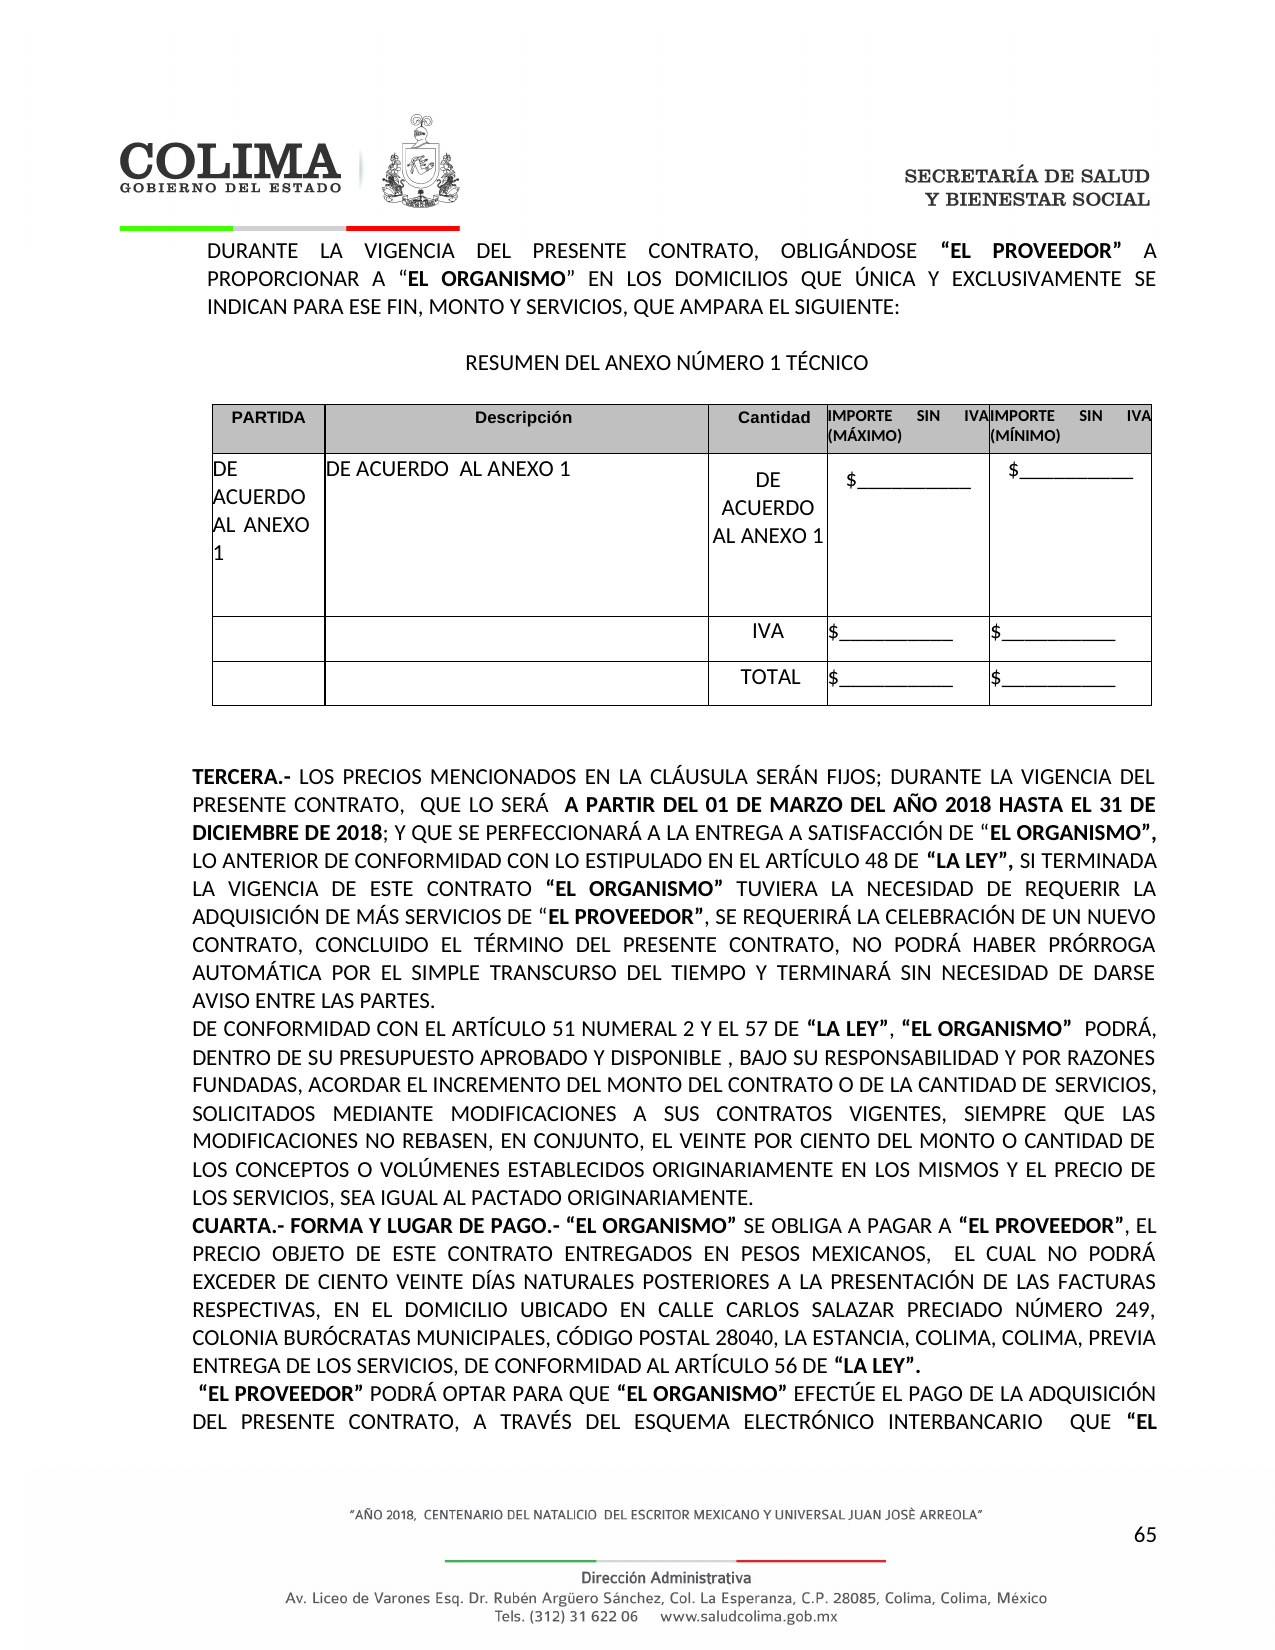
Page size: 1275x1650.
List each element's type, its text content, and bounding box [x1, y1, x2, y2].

table_cell [326, 617, 708, 661]
table_cell $__________ [990, 662, 1151, 705]
text RESUMEN DEL ANEXO NÚMERO 1 TÉCNICO [177, 348, 1157, 376]
table_cell DE ACUERDO AL ANEXO 1 [709, 454, 827, 616]
table_header IMPORTE SIN IVA (MÍNIMO) [990, 405, 1151, 453]
table_cell DE ACUERDO AL ANEXO 1 [326, 454, 708, 616]
table_cell $__________ [990, 454, 1151, 616]
table_cell DE ACUERDO AL ANEXO 1 [213, 454, 324, 616]
text DE CONFORMIDAD CON EL ARTÍCULO 51 NUMERAL 2 Y EL 57 DE “LA LEY”, “EL ORGANISMO” PODRÁ, DENTRO DE SU PRESUPUESTO APROBADO Y DISPONIBLE , BAJO SU RESPONSABILIDAD Y POR RAZONES FUNDADAS, ACORDAR EL INCREMENTO DEL MONTO DEL CONTRATO O DE LA CANTIDAD DE SERVICIOS, SOLICITADOS MEDIANTE MODIFICACIONES A SUS CONTRATOS VIGENTES, SIEMPRE QUE LAS MODIFICACIONES NO REBASEN, EN CONJUNTO, EL VEINTE POR CIENTO DEL MONTO O CANTIDAD DE LOS CONCEPTOS O VOLÚMENES ESTABLECIDOS ORIGINARIAMENTE EN LOS MISMOS Y EL PRECIO DE LOS SERVICIOS, SEA IGUAL AL PACTADO ORIGINARIAMENTE. [192, 1014, 1157, 1211]
table_cell IVA [709, 617, 827, 661]
table_header IMPORTE SIN IVA (MÁXIMO) [828, 405, 989, 453]
table_cell [213, 662, 324, 705]
table_header Cantidad [709, 405, 827, 453]
table_cell $__________ [828, 662, 989, 705]
picture [26, 1469, 1275, 1650]
text CUARTA.- FORMA Y LUGAR DE PAGO.- “EL ORGANISMO” SE OBLIGA A PAGAR A “EL PROVEEDOR”, EL PRECIO OBJETO DE ESTE CONTRATO ENTREGADOS EN PESOS MEXICANOS, EL CUAL NO PODRÁ EXCEDER DE CIENTO VEINTE DÍAS NATURALES POSTERIORES A LA PRESENTACIÓN DE LAS FACTURAS RESPECTIVAS, EN EL DOMICILIO UBICADO EN CALLE CARLOS SALAZAR PRECIADO NÚMERO 249, COLONIA BURÓCRATAS MUNICIPALES, CÓDIGO POSTAL 28040, LA ESTANCIA, COLIMA, COLIMA, PREVIA ENTREGA DE LOS SERVICIOS, DE CONFORMIDAD AL ARTÍCULO 56 DE “LA LEY”. [192, 1211, 1157, 1379]
text TERCERA.- LOS PRECIOS MENCIONADOS EN LA CLÁUSULA SERÁN FIJOS; DURANTE LA VIGENCIA DEL PRESENTE CONTRATO, QUE LO SERÁ A PARTIR DEL 01 DE MARZO DEL AÑO 2018 HASTA EL 31 DE DICIEMBRE DE 2018; Y QUE SE PERFECCIONARÁ A LA ENTREGA A SATISFACCIÓN DE “EL ORGANISMO”, LO ANTERIOR DE CONFORMIDAD CON LO ESTIPULADO EN EL ARTÍCULO 48 DE “LA LEY”, SI TERMINADA LA VIGENCIA DE ESTE CONTRATO “EL ORGANISMO” TUVIERA LA NECESIDAD DE REQUERIR LA ADQUISICIÓN DE MÁS SERVICIOS DE “EL PROVEEDOR”, SE REQUERIRÁ LA CELEBRACIÓN DE UN NUEVO CONTRATO, CONCLUIDO EL TÉRMINO DEL PRESENTE CONTRATO, NO PODRÁ HABER PRÓRROGA AUTOMÁTICA POR EL SIMPLE TRANSCURSO DEL TIEMPO Y TERMINARÁ SIN NECESIDAD DE DARSE AVISO ENTRE LAS PARTES. [192, 762, 1157, 1014]
table_cell [213, 617, 324, 661]
table_cell TOTAL [709, 662, 827, 705]
table_cell [326, 662, 708, 705]
table_header Descripción [326, 405, 708, 453]
table_cell $__________ [990, 617, 1151, 661]
table_header PARTIDA [213, 405, 324, 453]
table_cell $__________ [828, 454, 989, 616]
table_cell $__________ [828, 617, 989, 661]
picture [3, 29, 1267, 255]
